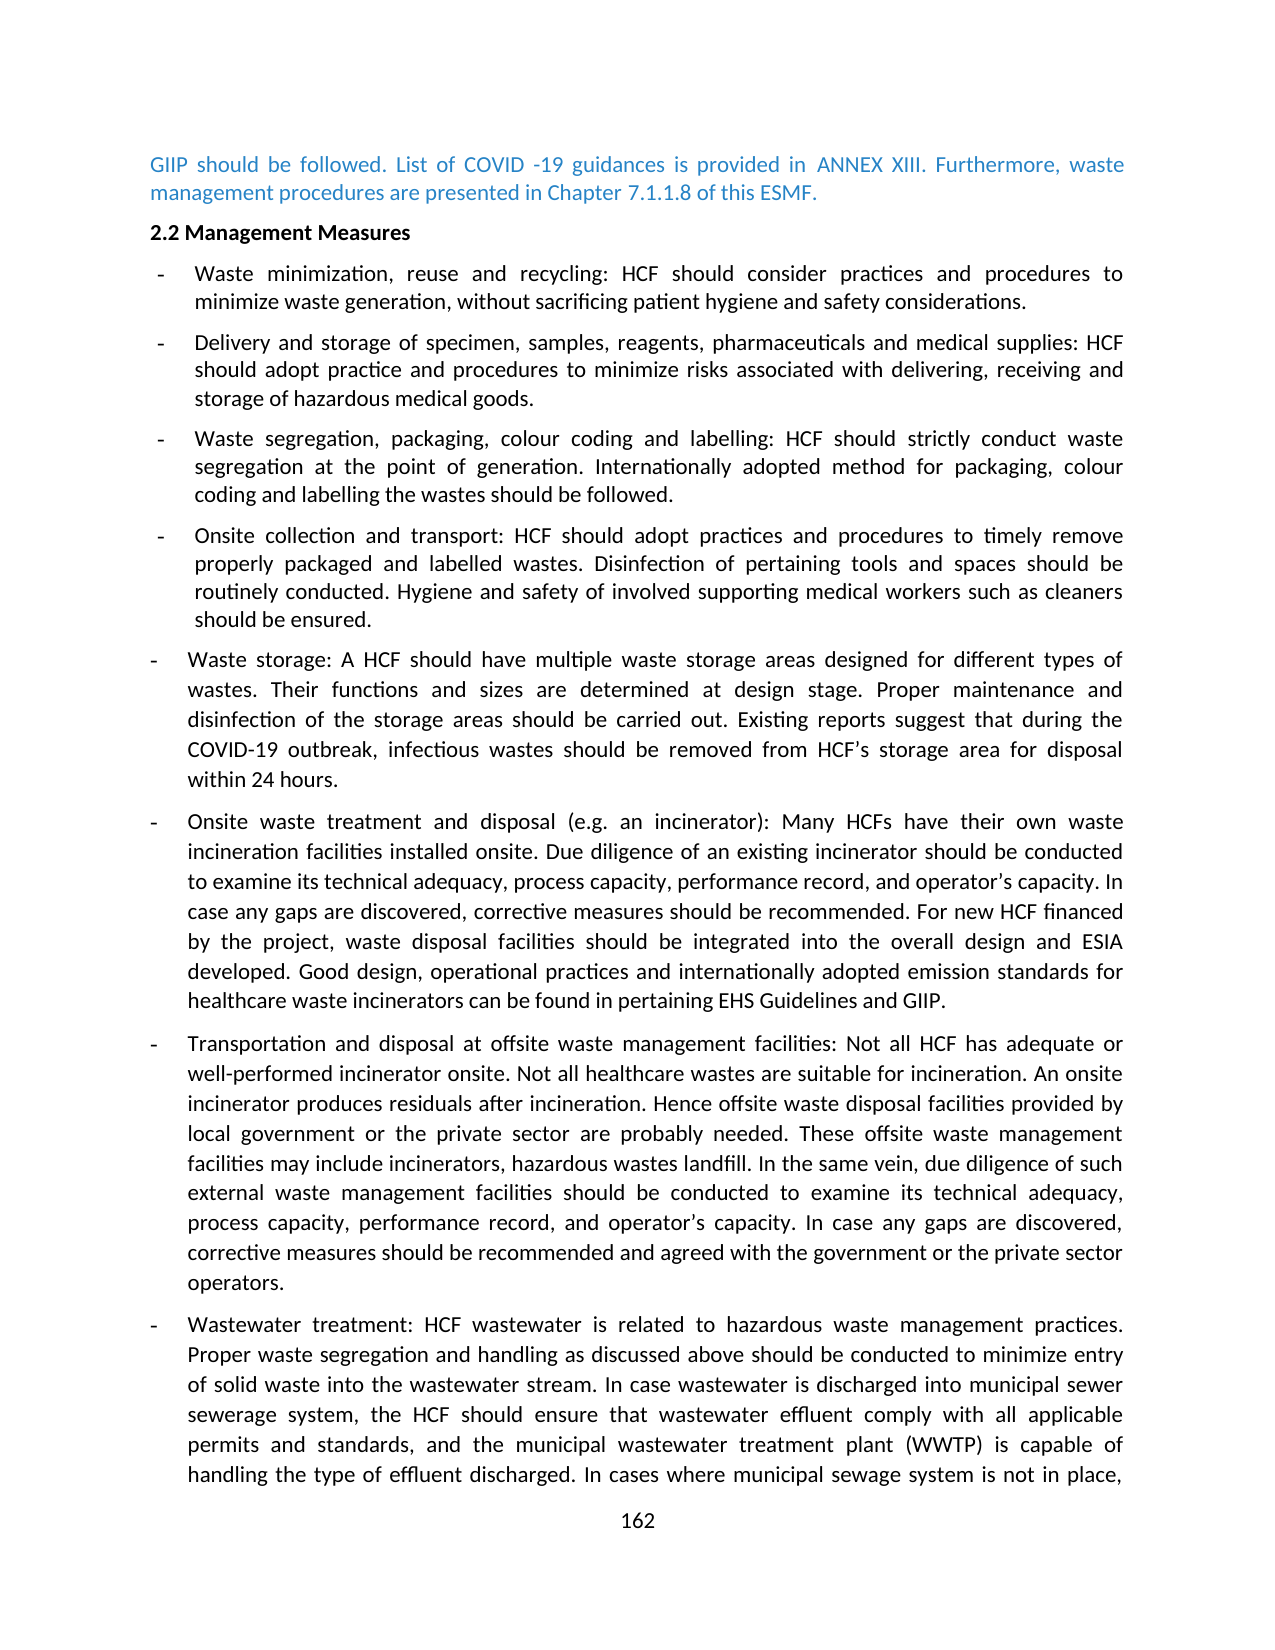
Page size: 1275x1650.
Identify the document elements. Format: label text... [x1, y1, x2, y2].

text 2.2 Management Measures [150, 218, 1125, 247]
list Delivery and storage of specimen, samples, reagents, pharmaceuticals and medical supplies: HCF should adopt practice and procedures to minimize risks associated with delivering, receiving and storage of hazardous medical goods. [157, 328, 1125, 412]
list Waste segregation, packaging, colour coding and labelling: HCF should strictly conduct waste segregation at the point of generation. Internationally adopted method for packaging, colour coding and labelling the wastes should be followed. [157, 424, 1125, 508]
list Onsite waste treatment and disposal (e.g. an incinerator): Many HCFs have their own waste incineration facilities installed onsite. Due diligence of an existing incinerator should be conducted to examine its technical adequacy, process capacity, performance record, and operator’s capacity. In case any gaps are discovered, corrective measures should be recommended. For new HCF financed by the project, waste disposal facilities should be integrated into the overall design and ESIA developed. Good design, operational practices and internationally adopted emission standards for healthcare waste incinerators can be found in pertaining EHS Guidelines and GIIP. [150, 807, 1125, 1015]
list Onsite collection and transport: HCF should adopt practices and procedures to timely remove properly packaged and labelled wastes. Disinfection of pertaining tools and spaces should be routinely conducted. Hygiene and safety of involved supporting medical workers such as cleaners should be ensured. [157, 521, 1125, 633]
list Waste minimization, reuse and recycling: HCF should consider practices and procedures to minimize waste generation, without sacrificing patient hygiene and safety considerations. [157, 259, 1125, 315]
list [150, 1311, 1125, 1488]
list Transportation and disposal at offsite waste management facilities: Not all HCF has adequate or well-performed incinerator onsite. Not all healthcare wastes are suitable for incineration. An onsite incinerator produces residuals after incineration. Hence offsite waste disposal facilities provided by local government or the private sector are probably needed. These offsite waste management facilities may include incinerators, hazardous wastes landfill. In the same vein, due diligence of such external waste management facilities should be conducted to examine its technical adequacy, process capacity, performance record, and operator’s capacity. In case any gaps are discovered, corrective measures should be recommended and agreed with the government or the private sector operators. [150, 1029, 1125, 1296]
list Waste storage: A HCF should have multiple waste storage areas designed for different types of wastes. Their functions and sizes are determined at design stage. Proper maintenance and disinfection of the storage areas should be carried out. Existing reports suggest that during the COVID-19 outbreak, infectious wastes should be removed from HCF’s storage area for disposal within 24 hours. [150, 645, 1125, 793]
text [150, 150, 1125, 206]
